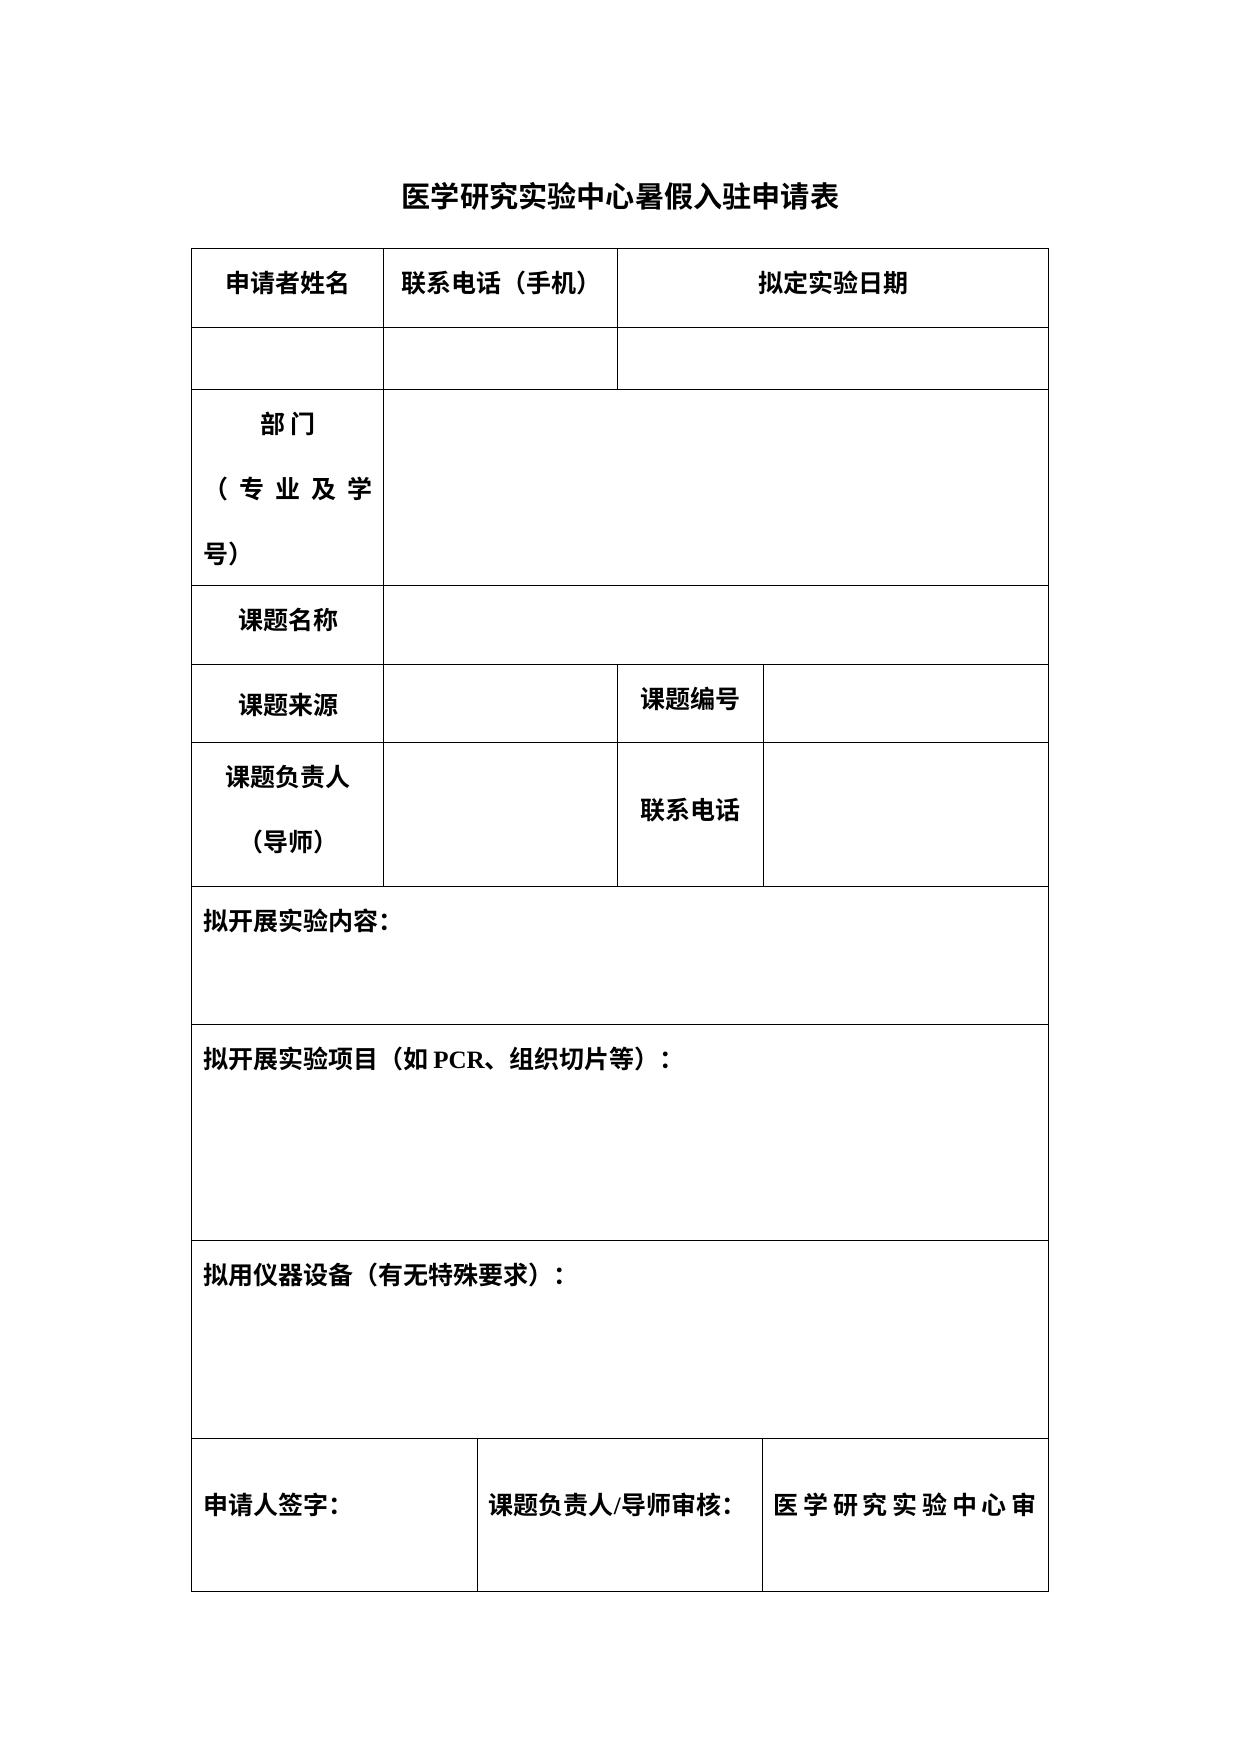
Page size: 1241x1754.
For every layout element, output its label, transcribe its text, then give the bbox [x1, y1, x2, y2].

table_cell 课题来源 [192, 665, 383, 742]
table_cell 部 门 （专业及学号） [192, 390, 383, 585]
table_cell 拟开展实验项目（如PCR、组织切片等）： [192, 1025, 1048, 1240]
table_cell 课题编号 [618, 665, 763, 742]
table_cell 联系电话 [618, 743, 763, 886]
table_cell [384, 390, 1048, 585]
table_cell [384, 586, 1048, 664]
table_cell [618, 328, 1048, 389]
table_cell 申请人签字： 年 月 日 [192, 1439, 477, 1591]
table_cell [384, 665, 617, 742]
table_cell [192, 328, 383, 389]
table_cell [384, 328, 617, 389]
table_cell [384, 743, 617, 886]
table_cell 拟用仪器设备（有无特殊要求）： [192, 1241, 1048, 1438]
table_header 申请者姓名 [192, 249, 383, 327]
table_cell 拟开展实验内容： [192, 887, 1048, 1024]
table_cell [478, 1439, 762, 1591]
table_header 联系电话（手机） [384, 249, 617, 327]
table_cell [763, 1439, 1048, 1591]
table_cell 课题名称 [192, 586, 383, 664]
table_header 拟定实验日期 [618, 249, 1048, 327]
table_cell [764, 743, 1048, 886]
table_cell 课题负责人 （导师） [192, 743, 383, 886]
table_cell [764, 665, 1048, 742]
text 医学研究实验中心暑假入驻申请表 [187, 162, 1053, 227]
